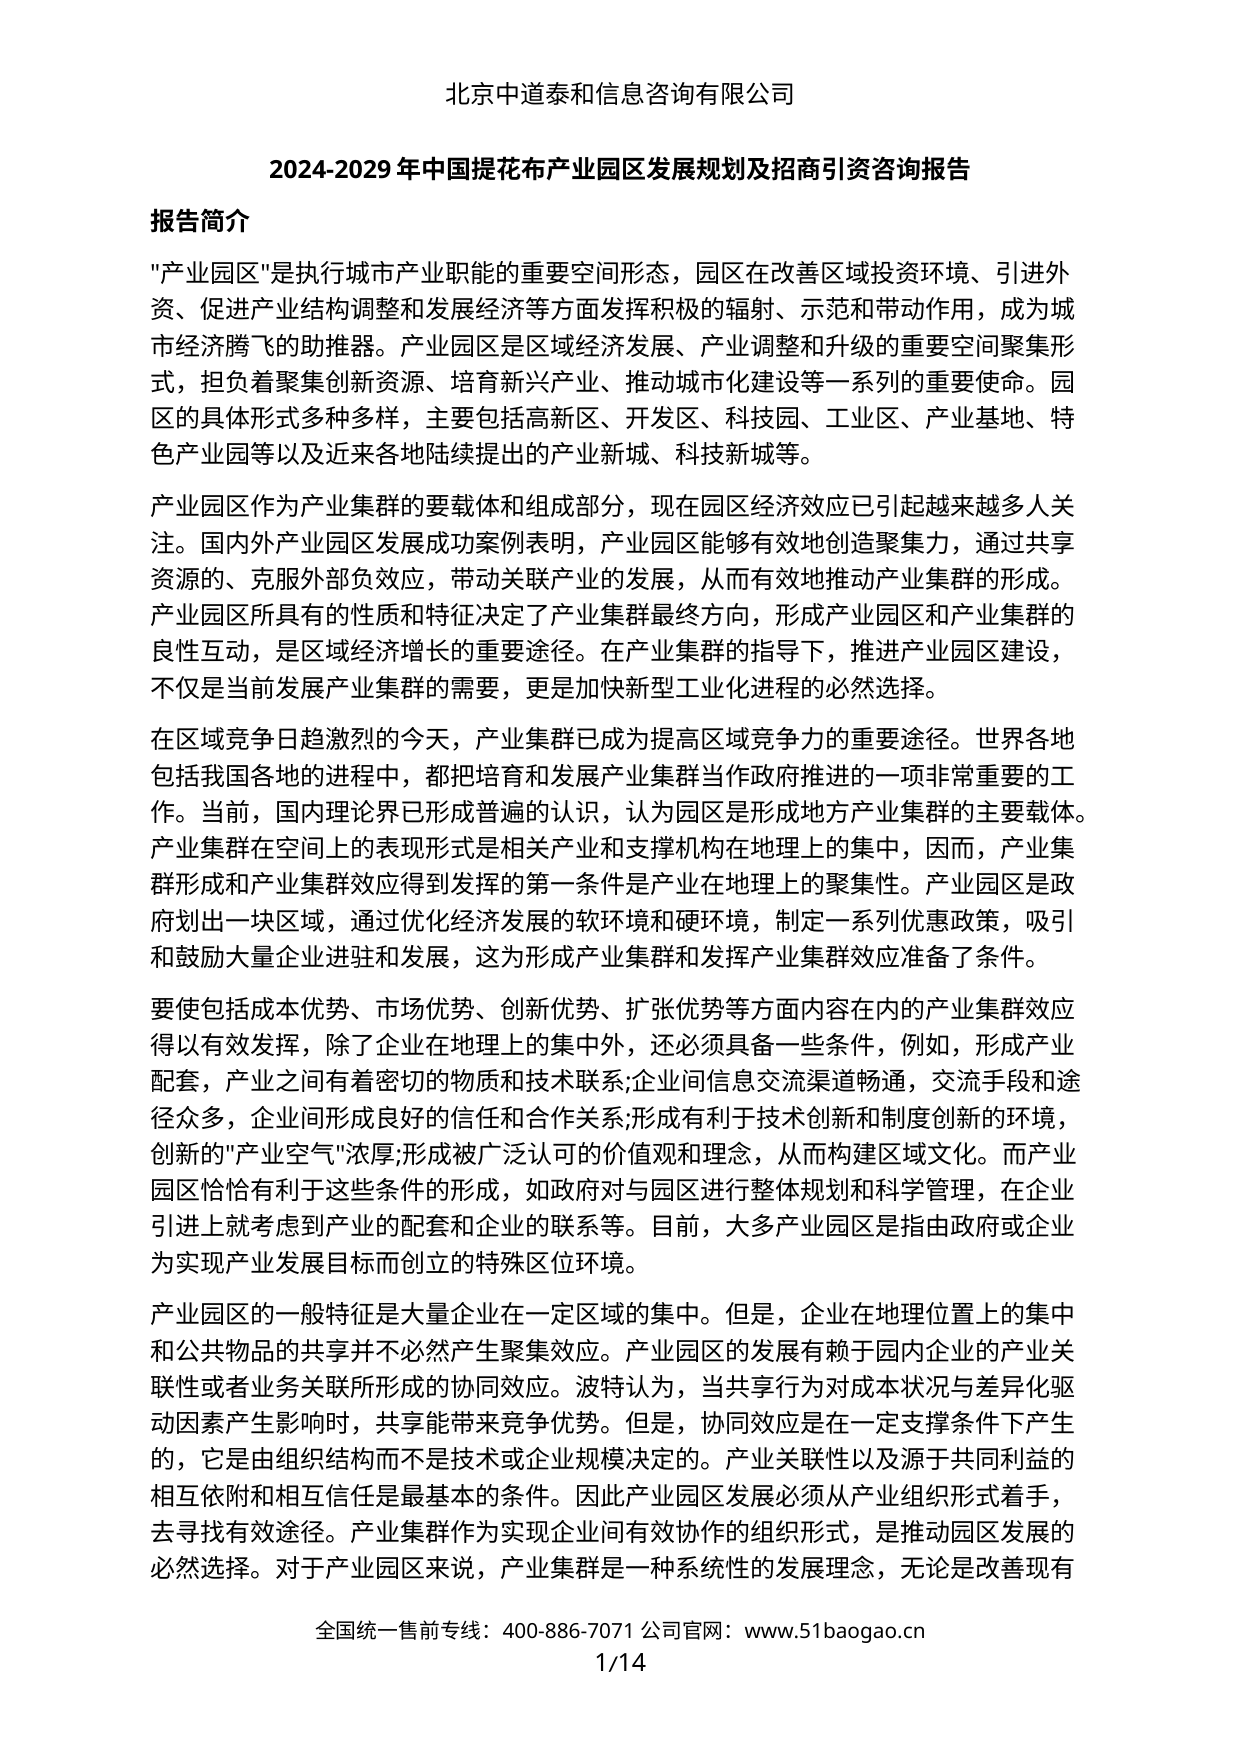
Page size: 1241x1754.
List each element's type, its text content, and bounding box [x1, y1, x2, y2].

text 报告简介 [150, 202, 1090, 238]
text 2024-2029年中国提花布产业园区发展规划及招商引资咨询报告 [150, 150, 1090, 186]
text "产业园区"是执行城市产业职能的重要空间形态，园区在改善区域投资环境、引进外资、促进产业结构调整和发展经济等方面发挥积极的辐射、示范和带动作用，成为城市经济腾飞的助推器。产业园区是区域经济发展、产业调整和升级的重要空间聚集形式，担负着聚集创新资源、培育新兴产业、推动城市化建设等一系列的重要使命。园区的具体形式多种多样，主要包括高新区、开发区、科技园、工业区、产业基地、特色产业园等以及近来各地陆续提出的产业新城、科技新城等。 [150, 254, 1090, 471]
text 在区域竞争日趋激烈的今天，产业集群已成为提高区域竞争力的重要途径。世界各地包括我国各地的进程中，都把培育和发展产业集群当作政府推进的一项非常重要的工作。当前，国内理论界已形成普遍的认识，认为园区是形成地方产业集群的主要载体。产业集群在空间上的表现形式是相关产业和支撑机构在地理上的集中，因而，产业集群形成和产业集群效应得到发挥的第一条件是产业在地理上的聚集性。产业园区是政府划出一块区域，通过优化经济发展的软环境和硬环境，制定一系列优惠政策，吸引和鼓励大量企业进驻和发展，这为形成产业集群和发挥产业集群效应准备了条件。 [150, 720, 1090, 974]
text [150, 1295, 1090, 1585]
text 要使包括成本优势、市场优势、创新优势、扩张优势等方面内容在内的产业集群效应得以有效发挥，除了企业在地理上的集中外，还必须具备一些条件，例如，形成产业配套，产业之间有着密切的物质和技术联系;企业间信息交流渠道畅通，交流手段和途径众多，企业间形成良好的信任和合作关系;形成有利于技术创新和制度创新的环境，创新的"产业空气"浓厚;形成被广泛认可的价值观和理念，从而构建区域文化。而产业园区恰恰有利于这些条件的形成，如政府对与园区进行整体规划和科学管理，在企业引进上就考虑到产业的配套和企业的联系等。目前，大多产业园区是指由政府或企业为实现产业发展目标而创立的特殊区位环境。 [150, 989, 1090, 1279]
text 产业园区作为产业集群的要载体和组成部分，现在园区经济效应已引起越来越多人关注。国内外产业园区发展成功案例表明，产业园区能够有效地创造聚集力，通过共享资源的、克服外部负效应，带动关联产业的发展，从而有效地推动产业集群的形成。产业园区所具有的性质和特征决定了产业集群最终方向，形成产业园区和产业集群的良性互动，是区域经济增长的重要途径。在产业集群的指导下，推进产业园区建设，不仅是当前发展产业集群的需要，更是加快新型工业化进程的必然选择。 [150, 487, 1090, 704]
